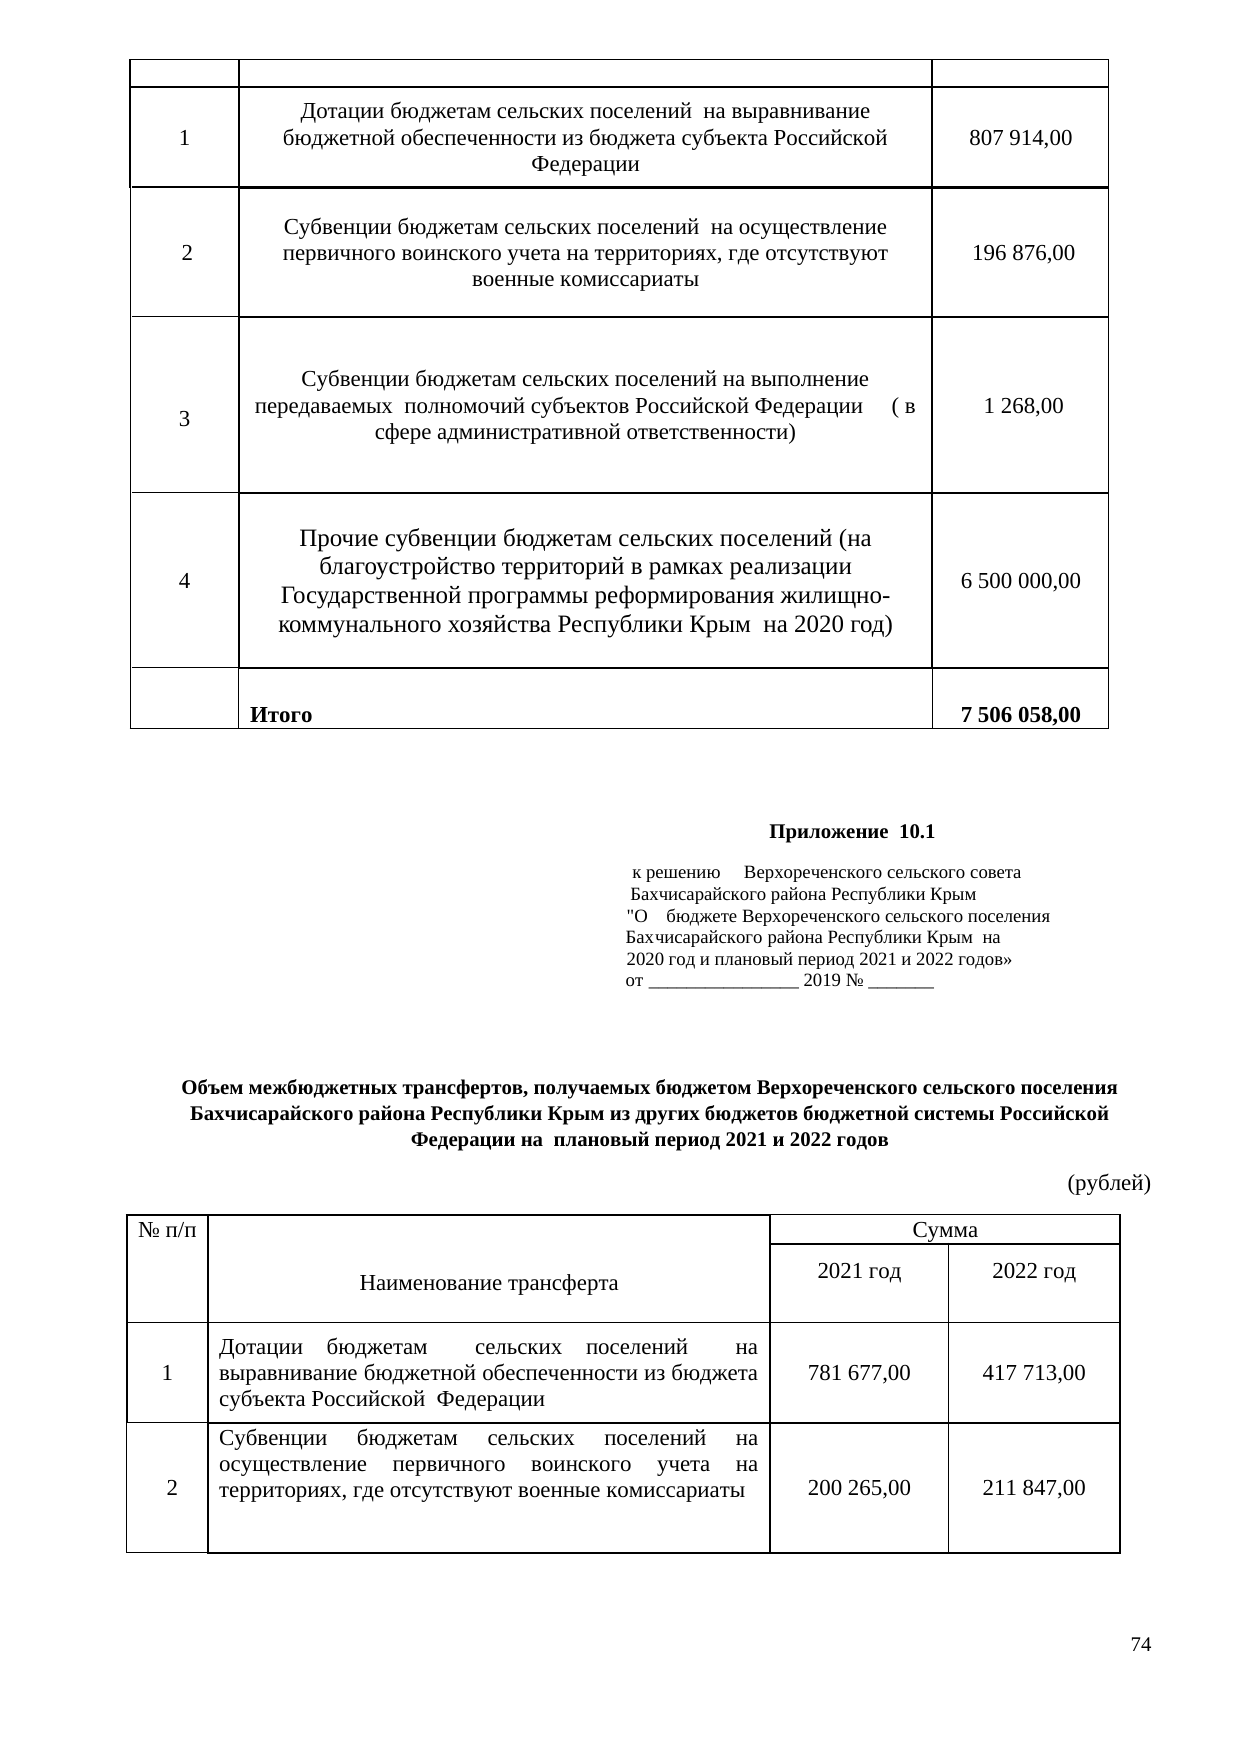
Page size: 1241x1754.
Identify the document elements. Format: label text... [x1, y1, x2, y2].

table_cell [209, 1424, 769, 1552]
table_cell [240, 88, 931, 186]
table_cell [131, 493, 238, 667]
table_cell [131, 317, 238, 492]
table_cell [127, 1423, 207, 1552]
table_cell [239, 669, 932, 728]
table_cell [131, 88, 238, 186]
text Приложение 10.1 [148, 819, 1151, 843]
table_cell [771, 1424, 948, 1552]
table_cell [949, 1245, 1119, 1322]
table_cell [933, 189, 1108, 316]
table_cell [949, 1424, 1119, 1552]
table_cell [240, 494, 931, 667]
text Бахчисарайского района Республики Крым на [148, 926, 1151, 948]
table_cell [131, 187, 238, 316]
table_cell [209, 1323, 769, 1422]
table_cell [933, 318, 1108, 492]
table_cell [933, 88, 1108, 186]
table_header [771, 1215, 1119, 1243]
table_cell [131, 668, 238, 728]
text "О бюджете Верхореченского сельского поселения [148, 904, 1151, 926]
text Бахчисарайского района Республики Крым [148, 883, 1151, 904]
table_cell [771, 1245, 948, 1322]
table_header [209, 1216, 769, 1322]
text 2020 год и плановый период 2021 и 2022 годов» [148, 948, 1151, 969]
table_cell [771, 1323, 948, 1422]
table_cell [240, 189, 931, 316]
text (рублей) [148, 1169, 1151, 1196]
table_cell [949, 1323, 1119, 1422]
text к решению Верхореченского сельского совета [148, 861, 1151, 883]
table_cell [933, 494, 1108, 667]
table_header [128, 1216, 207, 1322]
text от ________________ 2019 № _______ [148, 969, 1151, 991]
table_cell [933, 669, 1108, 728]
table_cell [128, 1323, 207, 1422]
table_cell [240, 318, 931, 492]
text Объем межбюджетных трансфертов, получаемых бюджетом Верхореченского сельского поселения Бахчисарайского района Республики Крым из других бюджетов бюджетной системы Российской Федерации на плановый период 2021 и 2022 годов [148, 1075, 1151, 1151]
